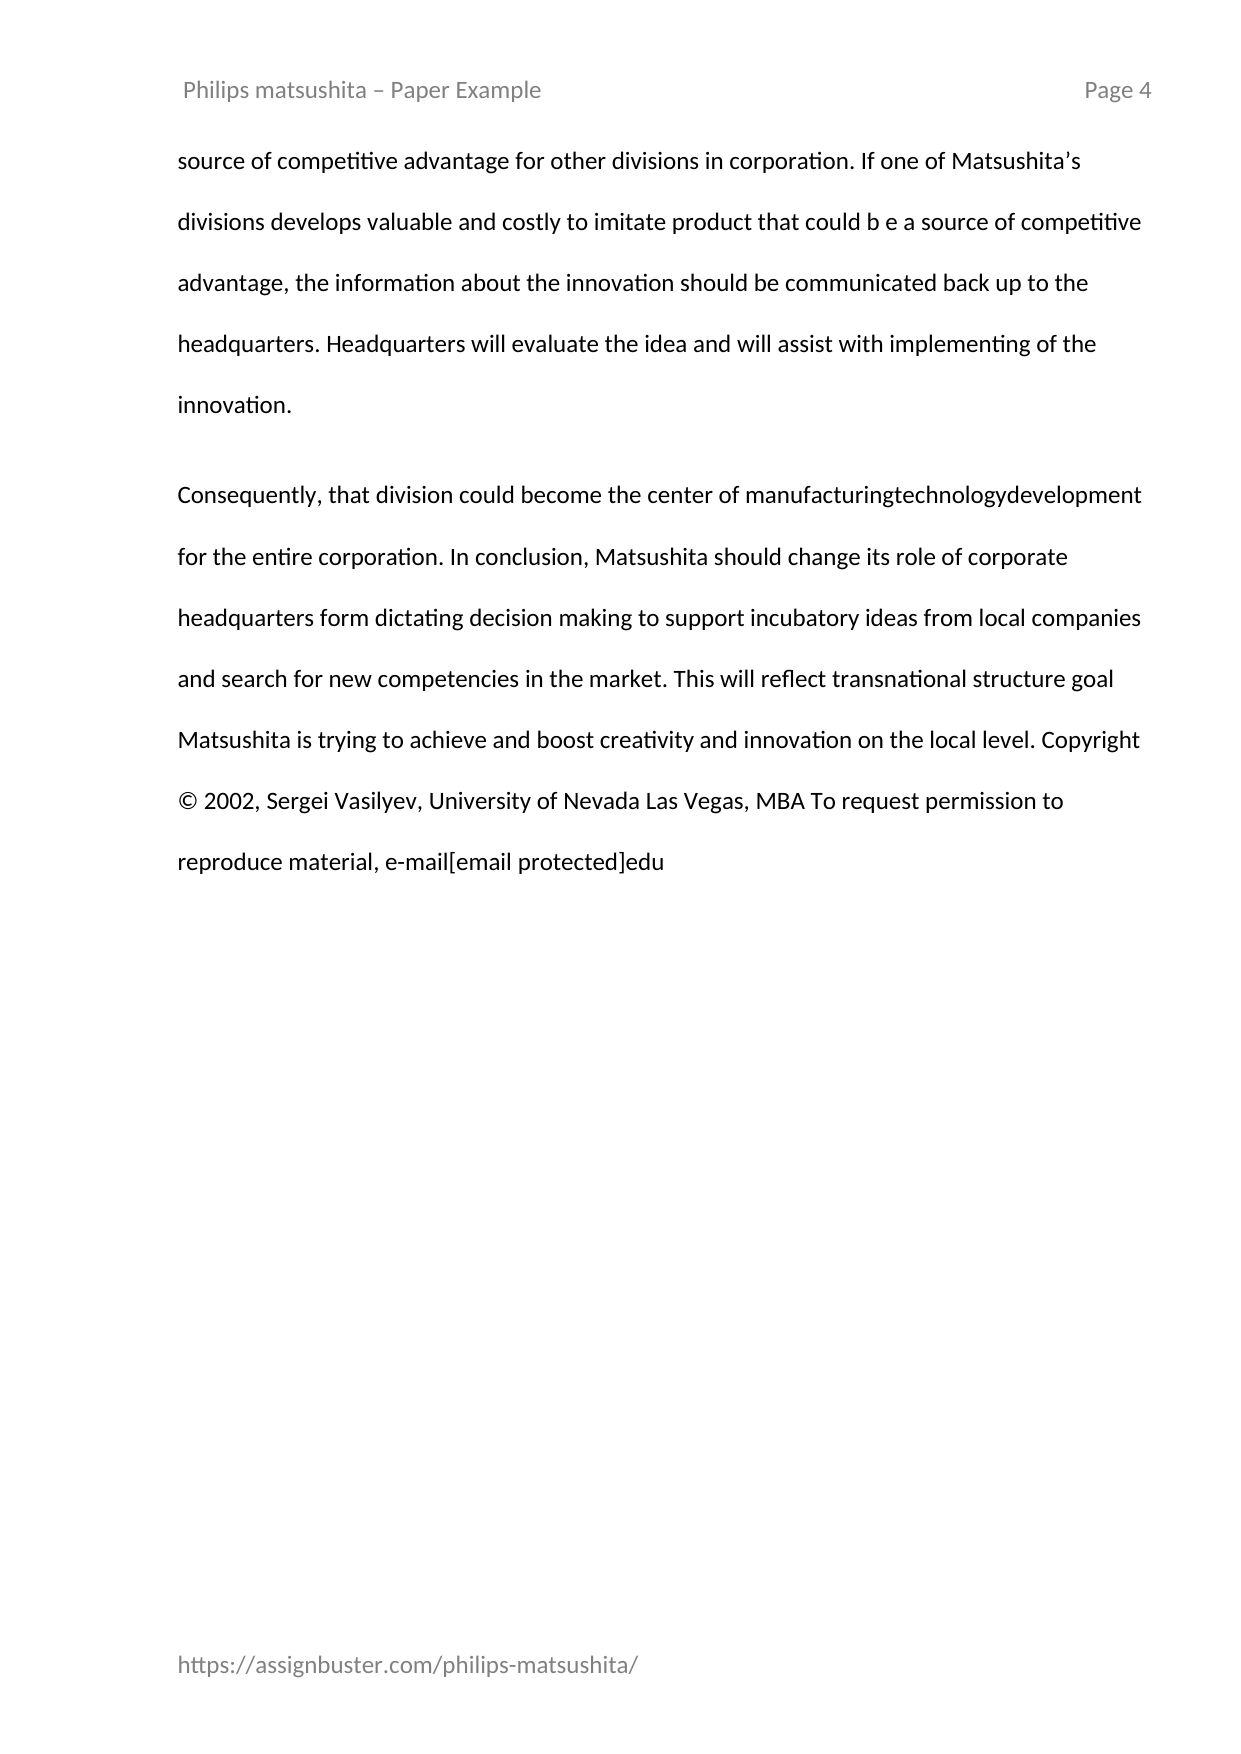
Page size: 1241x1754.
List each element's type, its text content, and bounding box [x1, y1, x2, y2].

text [177, 145, 1152, 420]
text Consequently, that division could become the center of manufacturingtechnologydevelopment for the entire corporation. In conclusion, Matsushita should change its role of corporate headquarters form dictating decision making to support incubatory ideas from local companies and search for new competencies in the market. This will reflect transnational structure goal Matsushita is trying to achieve and boost creativity and innovation on the local level. Copyright © 2002, Sergei Vasilyev, University of Nevada Las Vegas, MBA To request permission to reproduce material, e-mail[email protected]edu [177, 480, 1152, 876]
